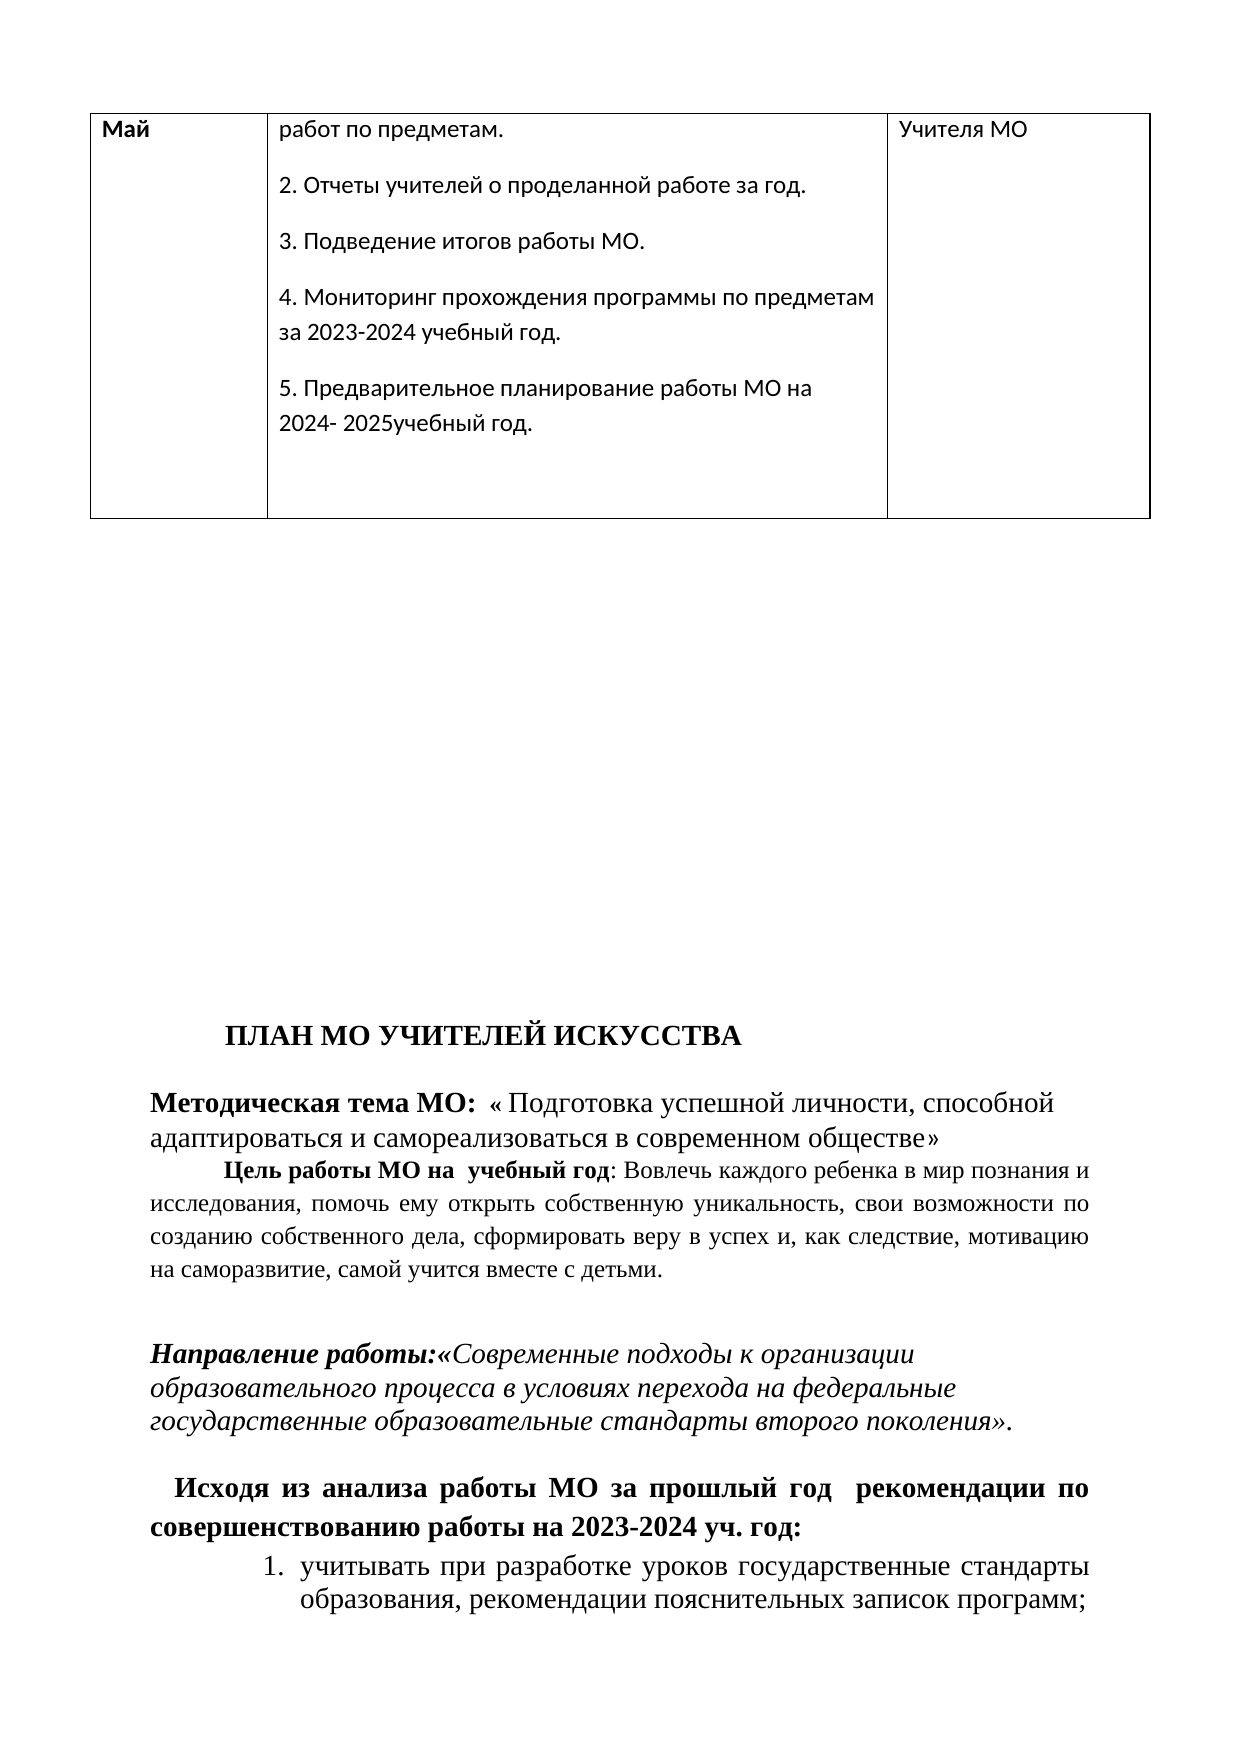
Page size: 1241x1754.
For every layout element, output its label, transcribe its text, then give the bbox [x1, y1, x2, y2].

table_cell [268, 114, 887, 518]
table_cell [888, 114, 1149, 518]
text Направление работы:«Современные подходы к организации образовательного процесса в условиях перехода на федеральные государственные образовательные стандарты второго поколения». [150, 1336, 1090, 1437]
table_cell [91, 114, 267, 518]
text Цель работы МО на учебный год: Вовлечь каждого ребенка в мир познания и исследования, помочь ему открыть собственную уникальность, свои возможности по созданию собственного дела, сформировать веру в успех и, как следствие, мотивацию на саморазвитие, самой учится вместе с детьми. [150, 1155, 1090, 1282]
text Исходя из анализа работы МО за прошлый год рекомендации по совершенствованию работы на 2023-2024 уч. год: [150, 1471, 1090, 1543]
list учитывать при разработке уроков государственные стандарты образования, рекомендации пояснительных записок программ; [262, 1548, 1090, 1615]
text ПЛАН МО УЧИТЕЛЕЙ ИСКУССТВА [225, 1018, 1090, 1052]
text Методическая тема МО: « Подготовка успешной личности, способной адаптироваться и самореализоваться в современном обществе» [150, 1086, 1090, 1155]
